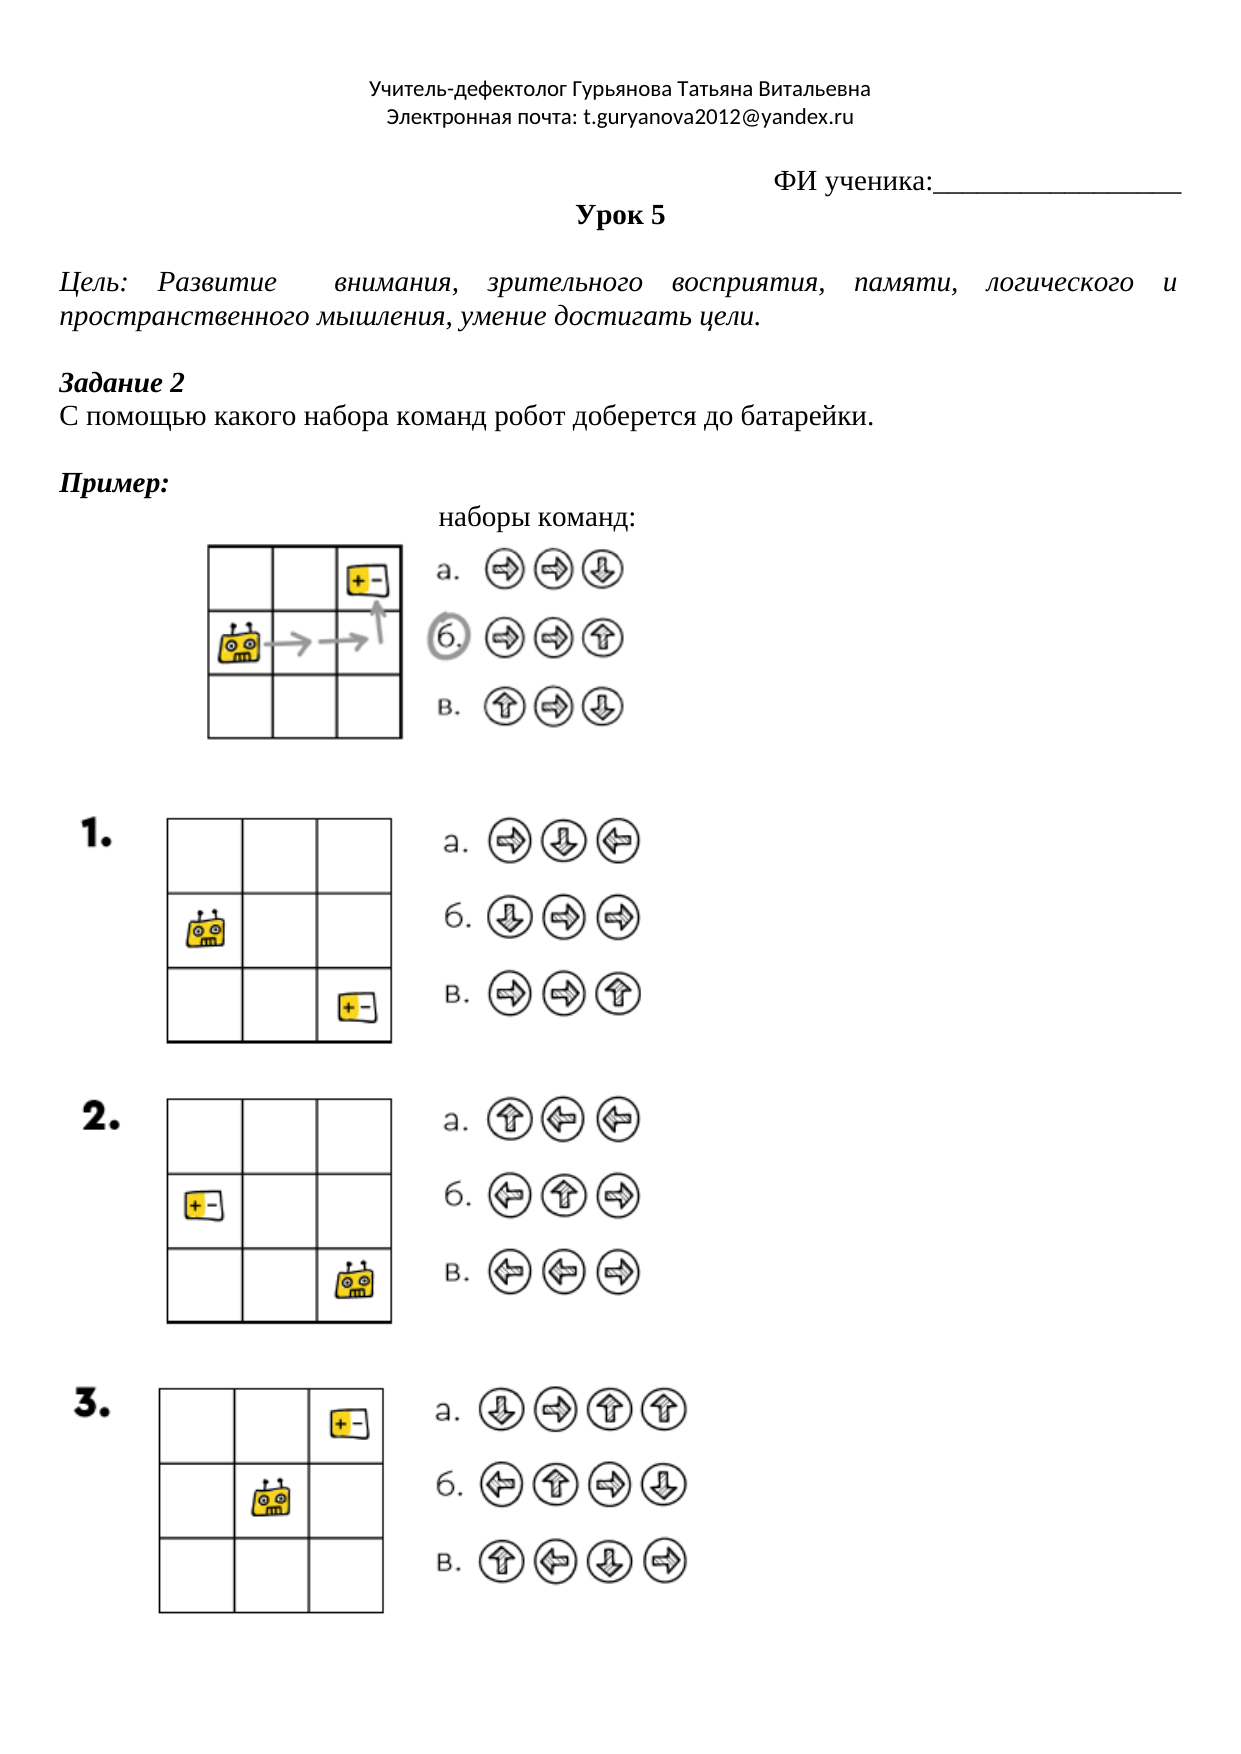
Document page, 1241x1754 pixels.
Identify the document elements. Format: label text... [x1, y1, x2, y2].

picture [59, 1368, 706, 1634]
text наборы команд: [59, 499, 1181, 532]
picture [197, 534, 652, 746]
text С помощью какого набора команд робот доберется до батарейки. [59, 398, 1181, 432]
picture [59, 787, 677, 1343]
text Пример: [59, 465, 1181, 499]
text Урок 5 [59, 197, 1181, 231]
text ФИ ученика:_________________ [59, 163, 1181, 197]
text Задание 2 [59, 365, 1181, 398]
text Цель: Развитие внимания, зрительного восприятия, памяти, логического и пространственного мышления, умение достигать цели. [59, 264, 1181, 331]
